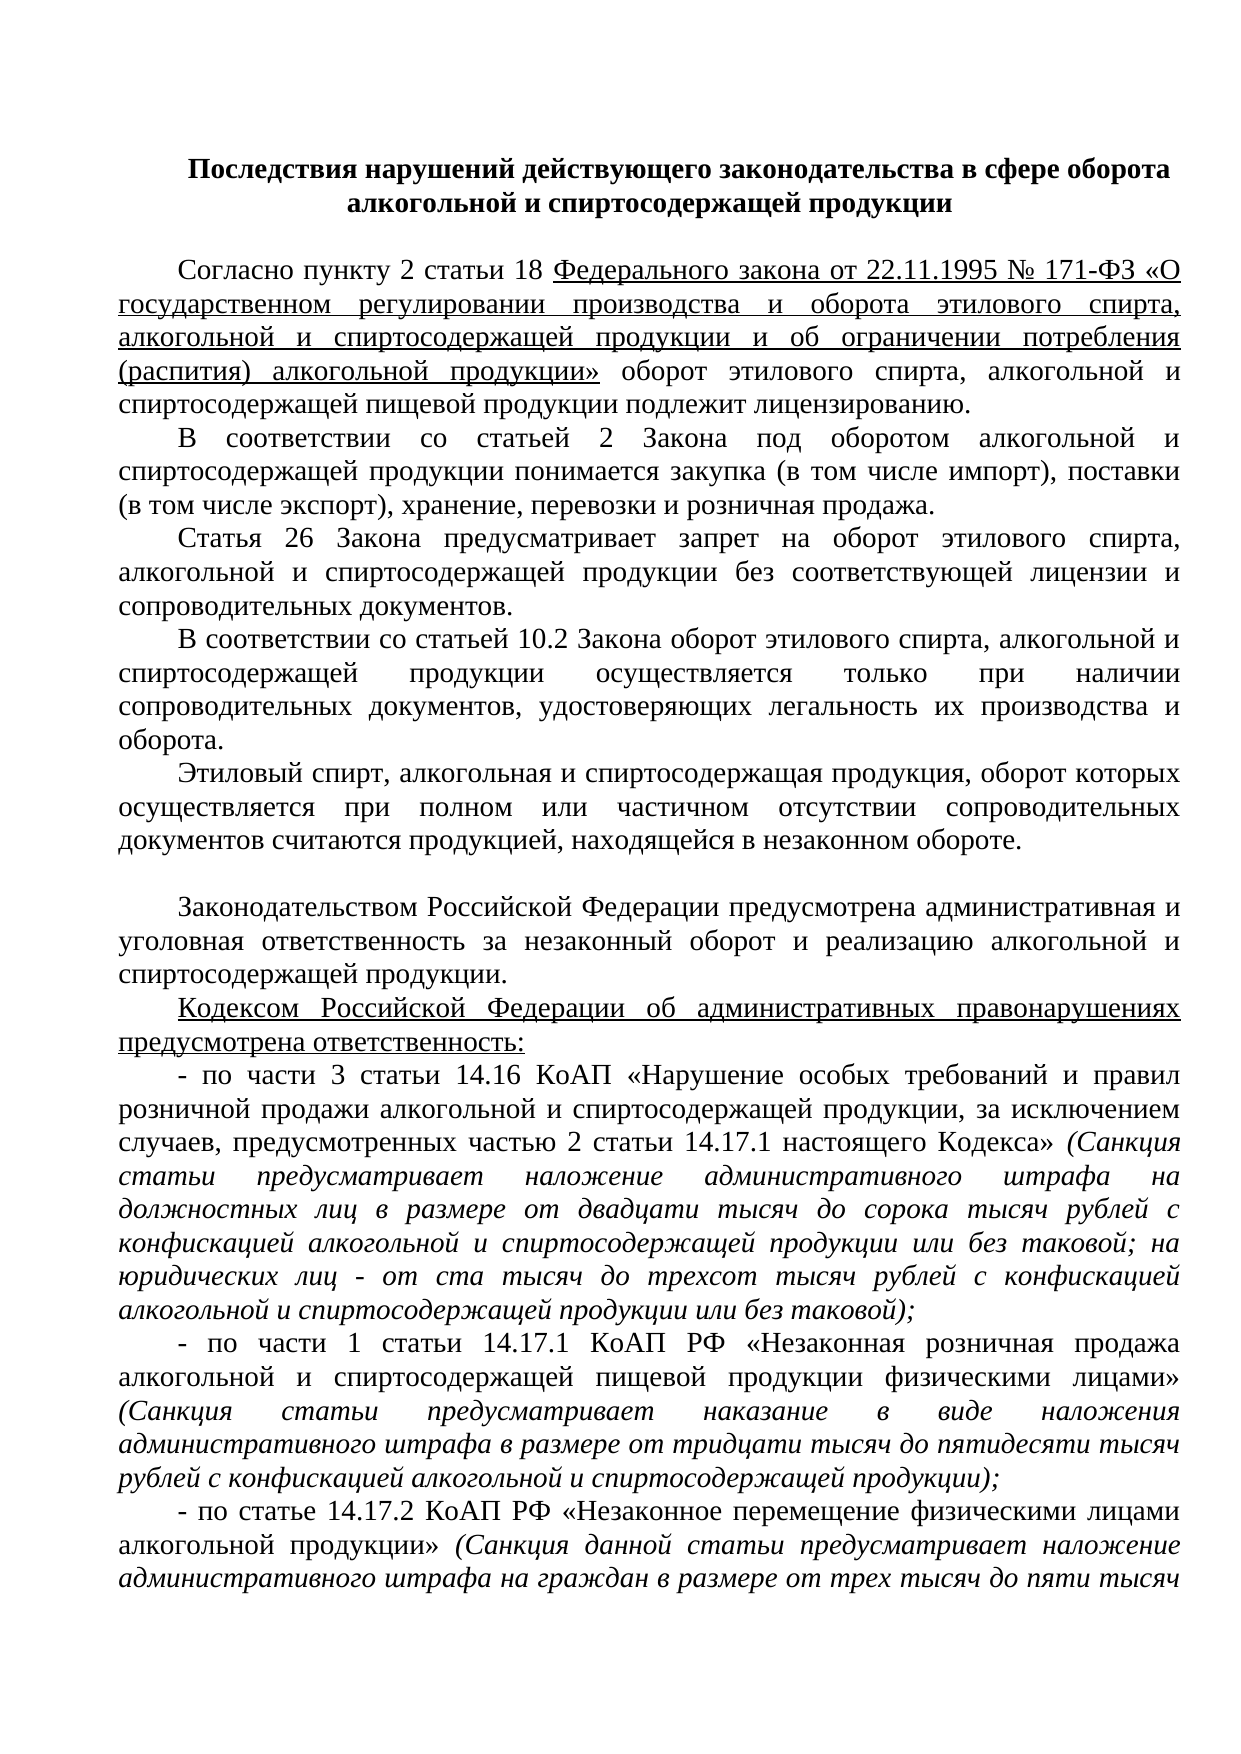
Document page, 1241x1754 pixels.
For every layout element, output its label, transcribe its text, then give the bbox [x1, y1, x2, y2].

text В соответствии со статьей 10.2 Закона оборот этилового спирта, алкогольной и спиртосодержащей продукции осуществляется только при наличии сопроводительных документов, удостоверяющих легальность их производства и оборота. [118, 621, 1181, 755]
text Статья 26 Закона предусматривает запрет на оборот этилового спирта, алкогольной и спиртосодержащей продукции без соответствующей лицензии и сопроводительных документов. [118, 521, 1181, 621]
text Этиловый спирт, алкогольная и спиртосодержащая продукция, оборот которых осуществляется при полном или частичном отсутствии сопроводительных документов считаются продукцией, находящейся в незаконном обороте. [118, 755, 1181, 856]
text Согласно пункту 2 статьи 18 Федерального закона от 22.11.1995 № 171-ФЗ «О государственном регулировании производства и оборота этилового спирта, алкогольной и спиртосодержащей продукции и об ограничении потребления (распития) алкогольной продукции» оборот этилового спирта, алкогольной и спиртосодержащей пищевой продукции подлежит лицензированию. [118, 316, 1181, 348]
text - по части 1 статьи 14.17.1 КоАП РФ «Незаконная розничная продажа алкогольной и спиртосодержащей пищевой продукции физическими лицами» (Санкция статьи предусматривает наказание в виде наложения административного штрафа в размере от тридцати тысяч до пятидесяти тысяч рублей с конфискацией алкогольной и спиртосодержащей продукции); [118, 1326, 1181, 1493]
text В соответствии со статьей 2 Закона под оборотом алкогольной и спиртосодержащей продукции понимается закупка (в том числе импорт), поставки (в том числе экспорт), хранение, перевозки и розничная продажа. [118, 420, 1181, 521]
text Согласно пункту 2 статьи 18 Федерального закона от 22.11.1995 № 171-ФЗ «О государственном регулировании производства и оборота этилового спирта, алкогольной и спиртосодержащей продукции и об ограничении потребления (распития) алкогольной продукции» оборот этилового спирта, алкогольной и спиртосодержащей пищевой продукции подлежит лицензированию. [118, 350, 1181, 420]
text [118, 1493, 1181, 1594]
text Законодательством Российской Федерации предусмотрена административная и уголовная ответственность за незаконный оборот и реализацию алкогольной и спиртосодержащей продукции. [118, 889, 1181, 990]
text Последствия нарушений действующего законодательства в сфере оборота алкогольной и спиртосодержащей продукции [118, 152, 1181, 219]
text Кодексом Российской Федерации об административных правонарушениях предусмотрена ответственность: [118, 990, 1181, 1057]
text Согласно пункту 2 статьи 18 Федерального закона от 22.11.1995 № 171-ФЗ «О государственном регулировании производства и оборота этилового спирта, алкогольной и спиртосодержащей продукции и об ограничении потребления (распития) алкогольной продукции» оборот этилового спирта, алкогольной и спиртосодержащей пищевой продукции подлежит лицензированию. [118, 252, 1181, 315]
text - по части 3 статьи 14.16 КоАП «Нарушение особых требований и правил розничной продажи алкогольной и спиртосодержащей продукции, за исключением случаев, предусмотренных частью 2 статьи 14.17.1 настоящего Кодекса» (Санкция статьи предусматривает наложение административного штрафа на должностных лиц в размере от двадцати тысяч до сорока тысяч рублей с конфискацией алкогольной и спиртосодержащей продукции или без таковой; на юридических лиц - от ста тысяч до трехсот тысяч рублей с конфискацией алкогольной и спиртосодержащей продукции или без таковой); [118, 1057, 1181, 1326]
